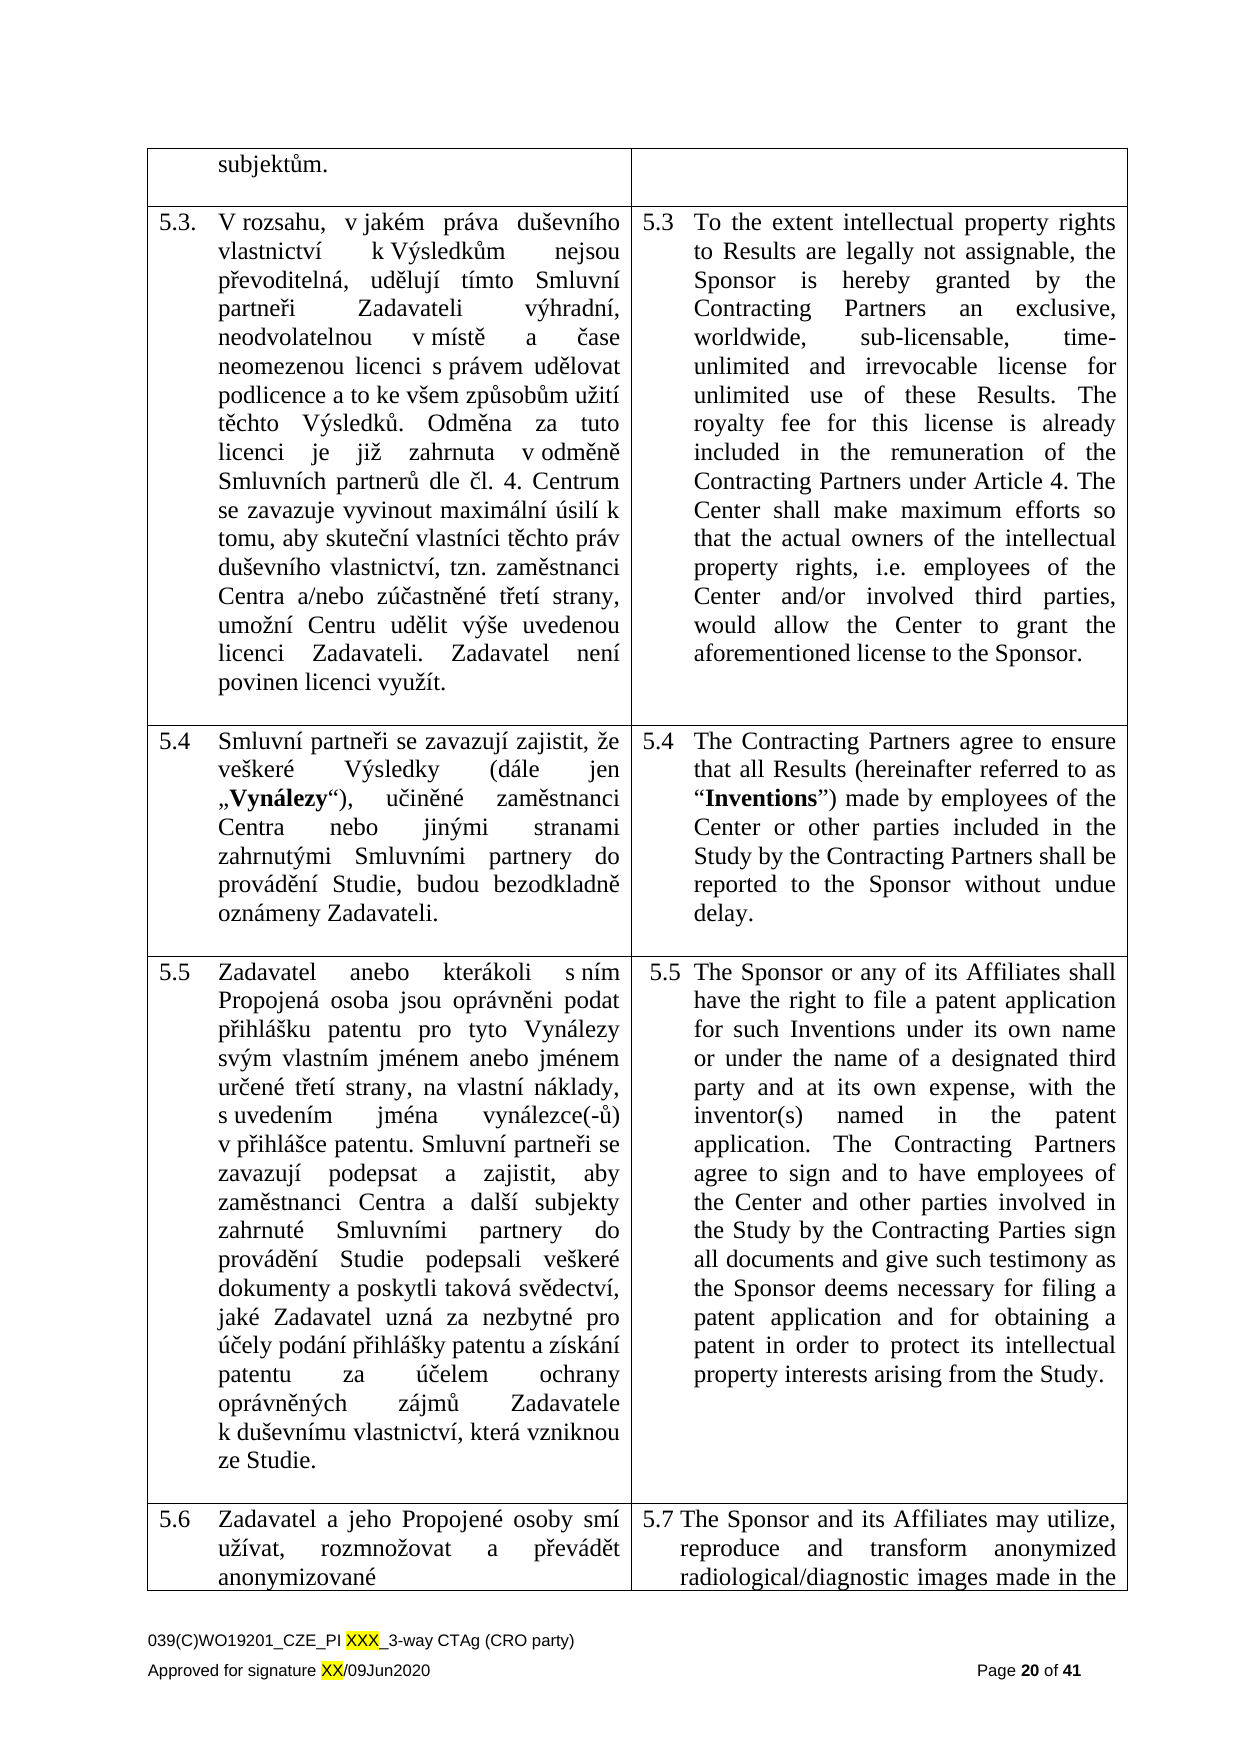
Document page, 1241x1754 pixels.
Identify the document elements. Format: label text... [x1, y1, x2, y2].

table_cell Zadavatel anebo kterákoli s ním Propojená osoba jsou oprávněni podat přihlášku patentu pro tyto Vynálezy svým vlastním jménem anebo jménem určené třetí strany, na vlastní náklady, s uvedením jména vynálezce(-ů) v přihlášce patentu. Smluvní partneři se zavazují podepsat a zajistit, aby zaměstnanci Centra a další subjekty zahrnuté Smluvními partnery do provádění Studie podepsali veškeré dokumenty a poskytli taková svědectví, jaké Zadavatel uzná za nezbytné pro účely podání přihlášky patentu a získání patentu za účelem ochrany oprávněných zájmů Zadavatele k duševnímu vlastnictví, která vzniknou ze Studie. [148, 957, 631, 1503]
table_cell To the extent intellectual property rights to Results are legally not assignable, the Sponsor is hereby granted by the Contracting Partners an exclusive, worldwide, sub-licensable, time-unlimited and irrevocable license for unlimited use of these Results. The royalty fee for this license is already included in the remuneration of the Contracting Partners under Article 4. The Center shall make maximum efforts so that the actual owners of the intellectual property rights, i.e. employees of the Center and/or involved third parties, would allow the Center to grant the aforementioned license to the Sponsor. [632, 207, 1127, 725]
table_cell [632, 1504, 1127, 1590]
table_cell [148, 1504, 631, 1590]
table_cell Smluvní partneři se zavazují zajistit, že veškeré Výsledky (dále jen „Vynálezy“), učiněné zaměstnanci Centra nebo jinými stranami zahrnutými Smluvními partnery do provádění Studie, budou bezodkladně oznámeny Zadavateli. [148, 726, 631, 956]
table_cell V rozsahu, v jakém práva duševního vlastnictví k Výsledkům nejsou převoditelná, udělují tímto Smluvní partneři Zadavateli výhradní, neodvolatelnou v místě a čase neomezenou licenci s právem udělovat podlicence a to ke všem způsobům užití těchto Výsledků. Odměna za tuto licenci je již zahrnuta v odměně Smluvních partnerů dle čl. 4. Centrum se zavazuje vyvinout maximální úsilí k tomu, aby skuteční vlastníci těchto práv duševního vlastnictví, tzn. zaměstnanci Centra a/nebo zúčastněné třetí strany, umožní Centru udělit výše uvedenou licenci Zadavateli. Zadavatel není povinen licenci využít. [148, 207, 631, 725]
table_cell The Contracting Partners agree to ensure that all Results (hereinafter referred to as “Inventions”) made by employees of the Center or other parties included in the Study by the Contracting Partners shall be reported to the Sponsor without undue delay. [632, 726, 1127, 956]
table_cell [632, 149, 1127, 206]
table_cell The Sponsor or any of its Affiliates shall have the right to file a patent application for such Inventions under its own name or under the name of a designated third party and at its own expense, with the inventor(s) named in the patent application. The Contracting Partners agree to sign and to have employees of the Center and other parties involved in the Study by the Contracting Parties sign all documents and give such testimony as the Sponsor deems necessary for filing a patent application and for obtaining a patent in order to protect its intellectual property interests arising from the Study. [632, 957, 1127, 1503]
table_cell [148, 149, 631, 206]
